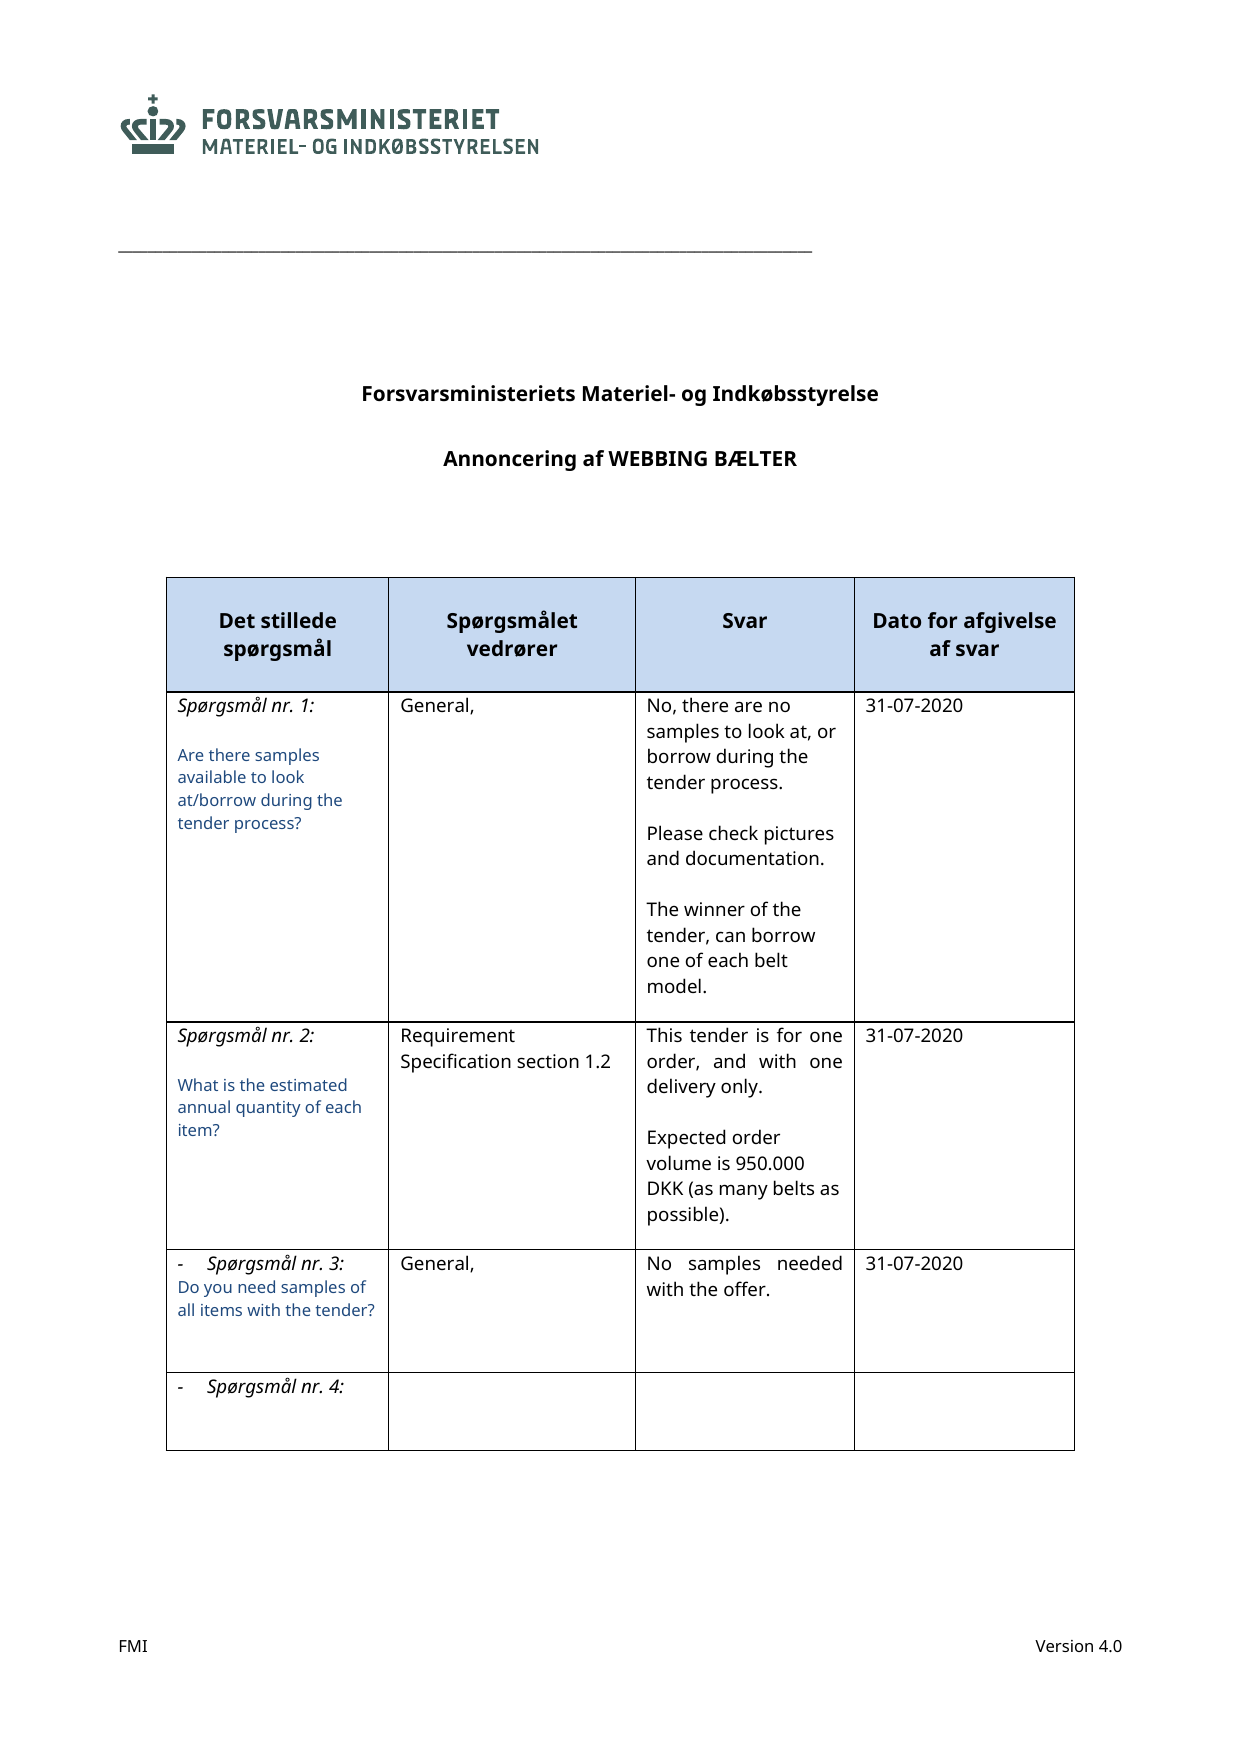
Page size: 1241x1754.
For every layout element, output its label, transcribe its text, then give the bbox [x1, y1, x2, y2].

table_header Spørgsmålet vedrører [389, 578, 635, 691]
text Annoncering af WEBBING BÆLTER [118, 444, 1122, 473]
table_cell Spørgsmål nr. 1: Are there samples available to look at/borrow during the tender process? [167, 693, 388, 1021]
table_header Dato for afgivelse af svar [855, 578, 1074, 691]
table_cell [389, 1373, 635, 1450]
table_cell Requirement Specification section 1.2 [389, 1023, 635, 1249]
table_cell Spørgsmål nr. 4: [167, 1373, 388, 1450]
table_cell No samples needed with the offer. [636, 1250, 854, 1372]
table_cell General, [389, 693, 635, 1021]
table_cell 31-07-2020 [855, 1023, 1074, 1249]
table_header Svar [636, 578, 854, 691]
table_cell General, [389, 1250, 635, 1372]
table_cell No, there are no samples to look at, or borrow during the tender process. Please check pictures and documentation. The winner of the tender, can borrow one of each belt model. [636, 693, 854, 1021]
table_cell [636, 1373, 854, 1450]
table_cell 31-07-2020 [855, 1250, 1074, 1372]
table_cell This tender is for one order, and with one delivery only. Expected order volume is 950.000 DKK (as many belts as possible). [636, 1023, 854, 1249]
table_cell Spørgsmål nr. 3: Do you need samples of all items with the tender? [167, 1250, 388, 1372]
table_cell [855, 1373, 1074, 1450]
table_header Det stillede spørgsmål [167, 578, 388, 691]
text Forsvarsministeriets Materiel- og Indkøbsstyrelse [118, 379, 1122, 408]
table_cell 31-07-2020 [855, 693, 1074, 1021]
table_cell Spørgsmål nr. 2: What is the estimated annual quantity of each item? [167, 1023, 388, 1249]
